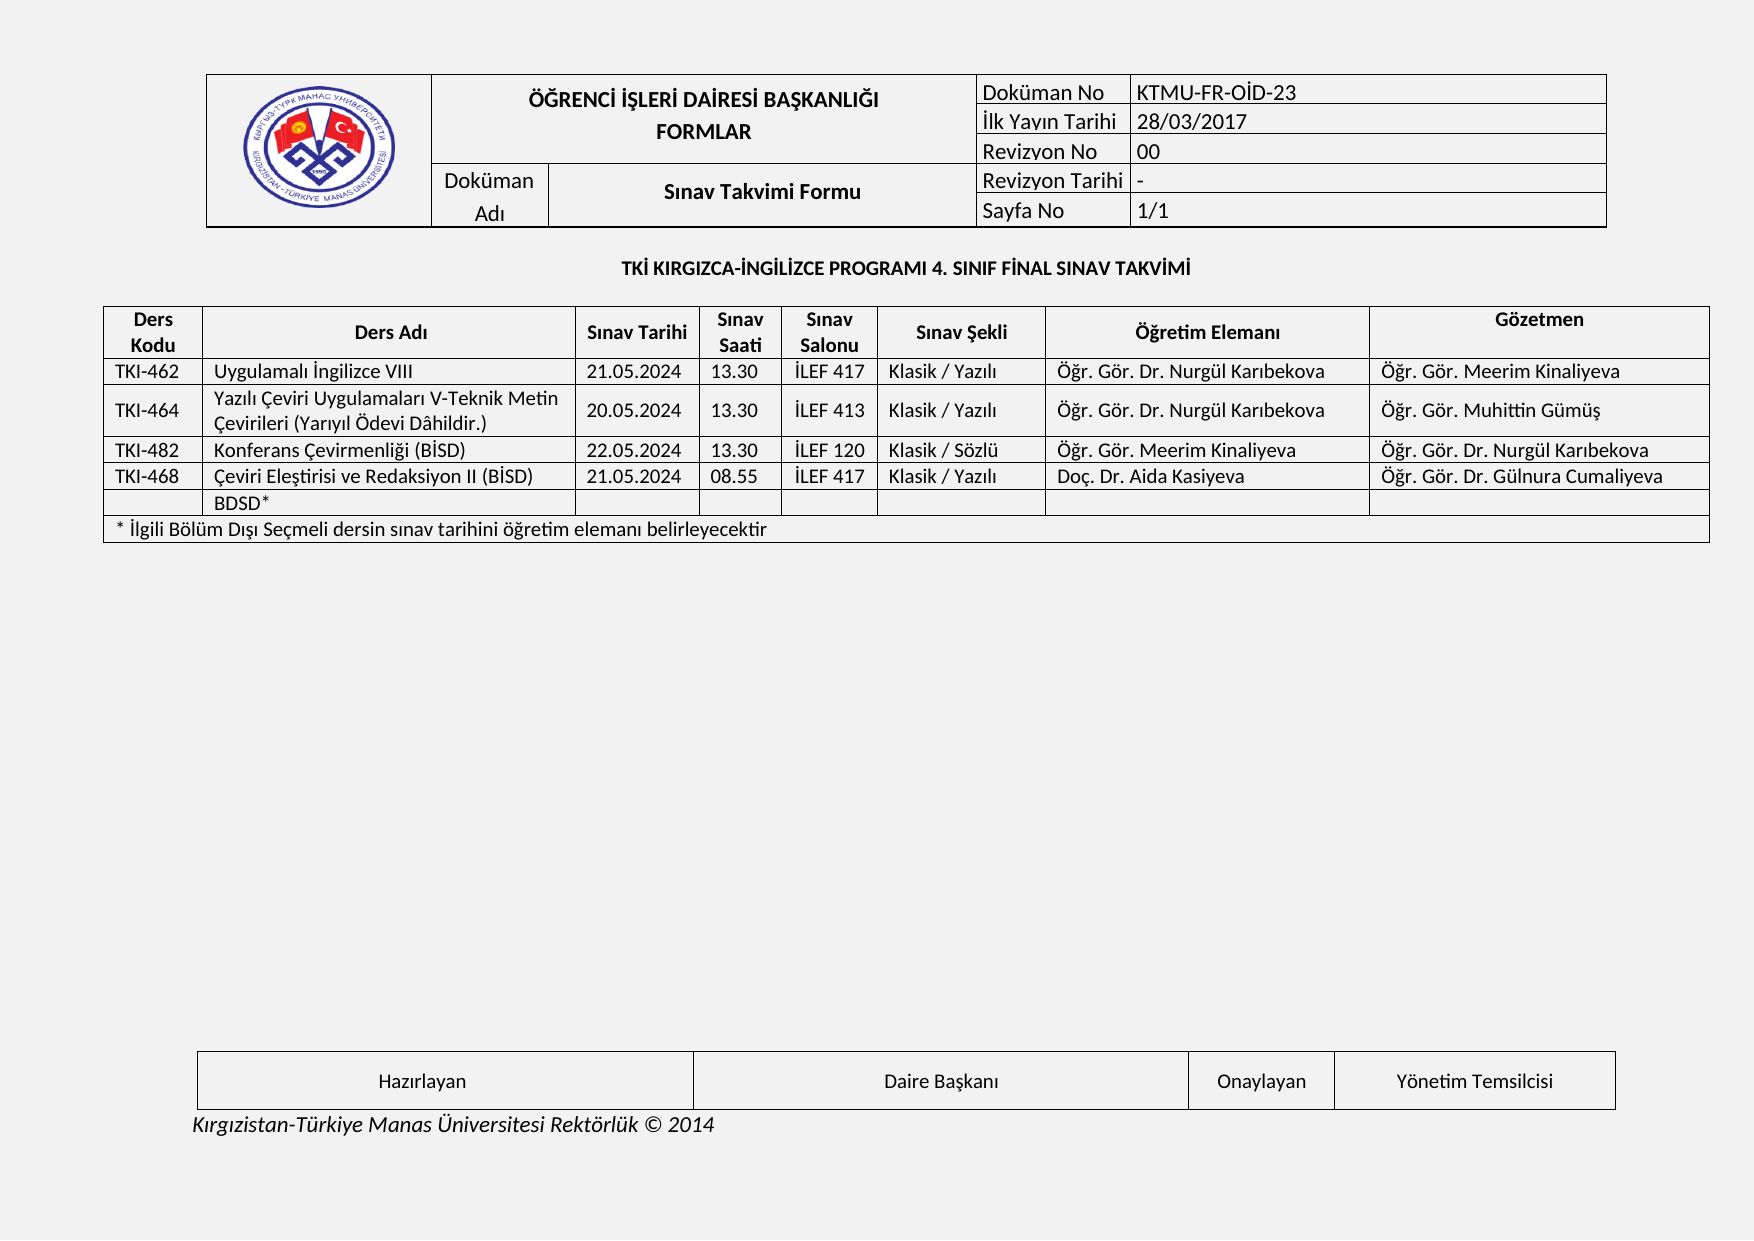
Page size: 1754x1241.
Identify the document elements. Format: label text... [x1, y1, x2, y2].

table_cell TKI-462 [104, 359, 202, 384]
table_cell 22.05.2024 [576, 437, 699, 462]
table_cell 13.30 [700, 359, 781, 384]
table_cell Çeviri Eleştirisi ve Redaksiyon II (BİSD) [203, 463, 575, 489]
table_header Sınav Şekli [878, 307, 1045, 357]
table_cell İLEF 413 [782, 385, 877, 436]
table_cell [576, 490, 699, 515]
table_cell Klasik / Yazılı [878, 463, 1045, 489]
table_cell Öğr. Gör. Dr. Nurgül Karıbekova [1046, 385, 1369, 436]
table_cell Öğr. Gör. Meerim Kinaliyeva [1046, 437, 1369, 462]
table_cell * İlgili Bölüm Dışı Seçmeli dersin sınav tarihini öğretim elemanı belirleyecektir [104, 516, 1709, 542]
table_cell 20.05.2024 [576, 385, 699, 436]
table_header Ders Kodu [104, 307, 202, 357]
table_cell Klasik / Yazılı [878, 359, 1045, 384]
table_header Sınav Tarihi [576, 307, 699, 357]
table_header Sınav Salonu [782, 307, 877, 357]
table_cell 13.30 [700, 385, 781, 436]
table_cell Uygulamalı İngilizce VIII [203, 359, 575, 384]
table_cell İLEF 417 [782, 359, 877, 384]
table_header Gözetmen [1370, 307, 1709, 357]
table_cell [878, 490, 1045, 515]
table_cell Klasik / Sözlü [878, 437, 1045, 462]
table_cell Öğr. Gör. Meerim Kinaliyeva [1370, 359, 1709, 384]
table_cell [1046, 490, 1369, 515]
table_cell Öğr. Gör. Dr. Nurgül Karıbekova [1046, 359, 1369, 384]
table_cell [782, 490, 877, 515]
table_cell Öğr. Gör. Dr. Gülnura Cumaliyeva [1370, 463, 1709, 489]
table_cell 21.05.2024 [576, 359, 699, 384]
text TKİ KIRGIZCA-İNGİLİZCE PROGRAMI 4. SINIF FİNAL SINAV TAKVİMİ [177, 256, 1636, 281]
table_cell 13.30 [700, 437, 781, 462]
table_cell 08.55 [700, 463, 781, 489]
table_cell BDSD* [203, 490, 575, 515]
table_cell Öğr. Gör. Dr. Nurgül Karıbekova [1370, 437, 1709, 462]
table_cell TKI-464 [104, 385, 202, 436]
table_cell 21.05.2024 [576, 463, 699, 489]
table_cell [104, 490, 202, 515]
table_cell Öğr. Gör. Muhittin Gümüş [1370, 385, 1709, 436]
table_cell İLEF 417 [782, 463, 877, 489]
table_header Ders Adı [203, 307, 575, 357]
table_cell TKI-482 [104, 437, 202, 462]
table_cell [1370, 490, 1709, 515]
table_header Öğretim Elemanı [1046, 307, 1369, 357]
table_header Sınav Saati [700, 307, 781, 357]
table_cell Yazılı Çeviri Uygulamaları V-Teknik Metin Çevirileri (Yarıyıl Ödevi Dâhildir.) [203, 385, 575, 436]
table_cell [700, 490, 781, 515]
table_cell TKI-468 [104, 463, 202, 489]
table_cell Doç. Dr. Aida Kasiyeva [1046, 463, 1369, 489]
picture [243, 86, 395, 208]
table_cell İLEF 120 [782, 437, 877, 462]
table_cell Konferans Çevirmenliği (BİSD) [203, 437, 575, 462]
table_cell Klasik / Yazılı [878, 385, 1045, 436]
